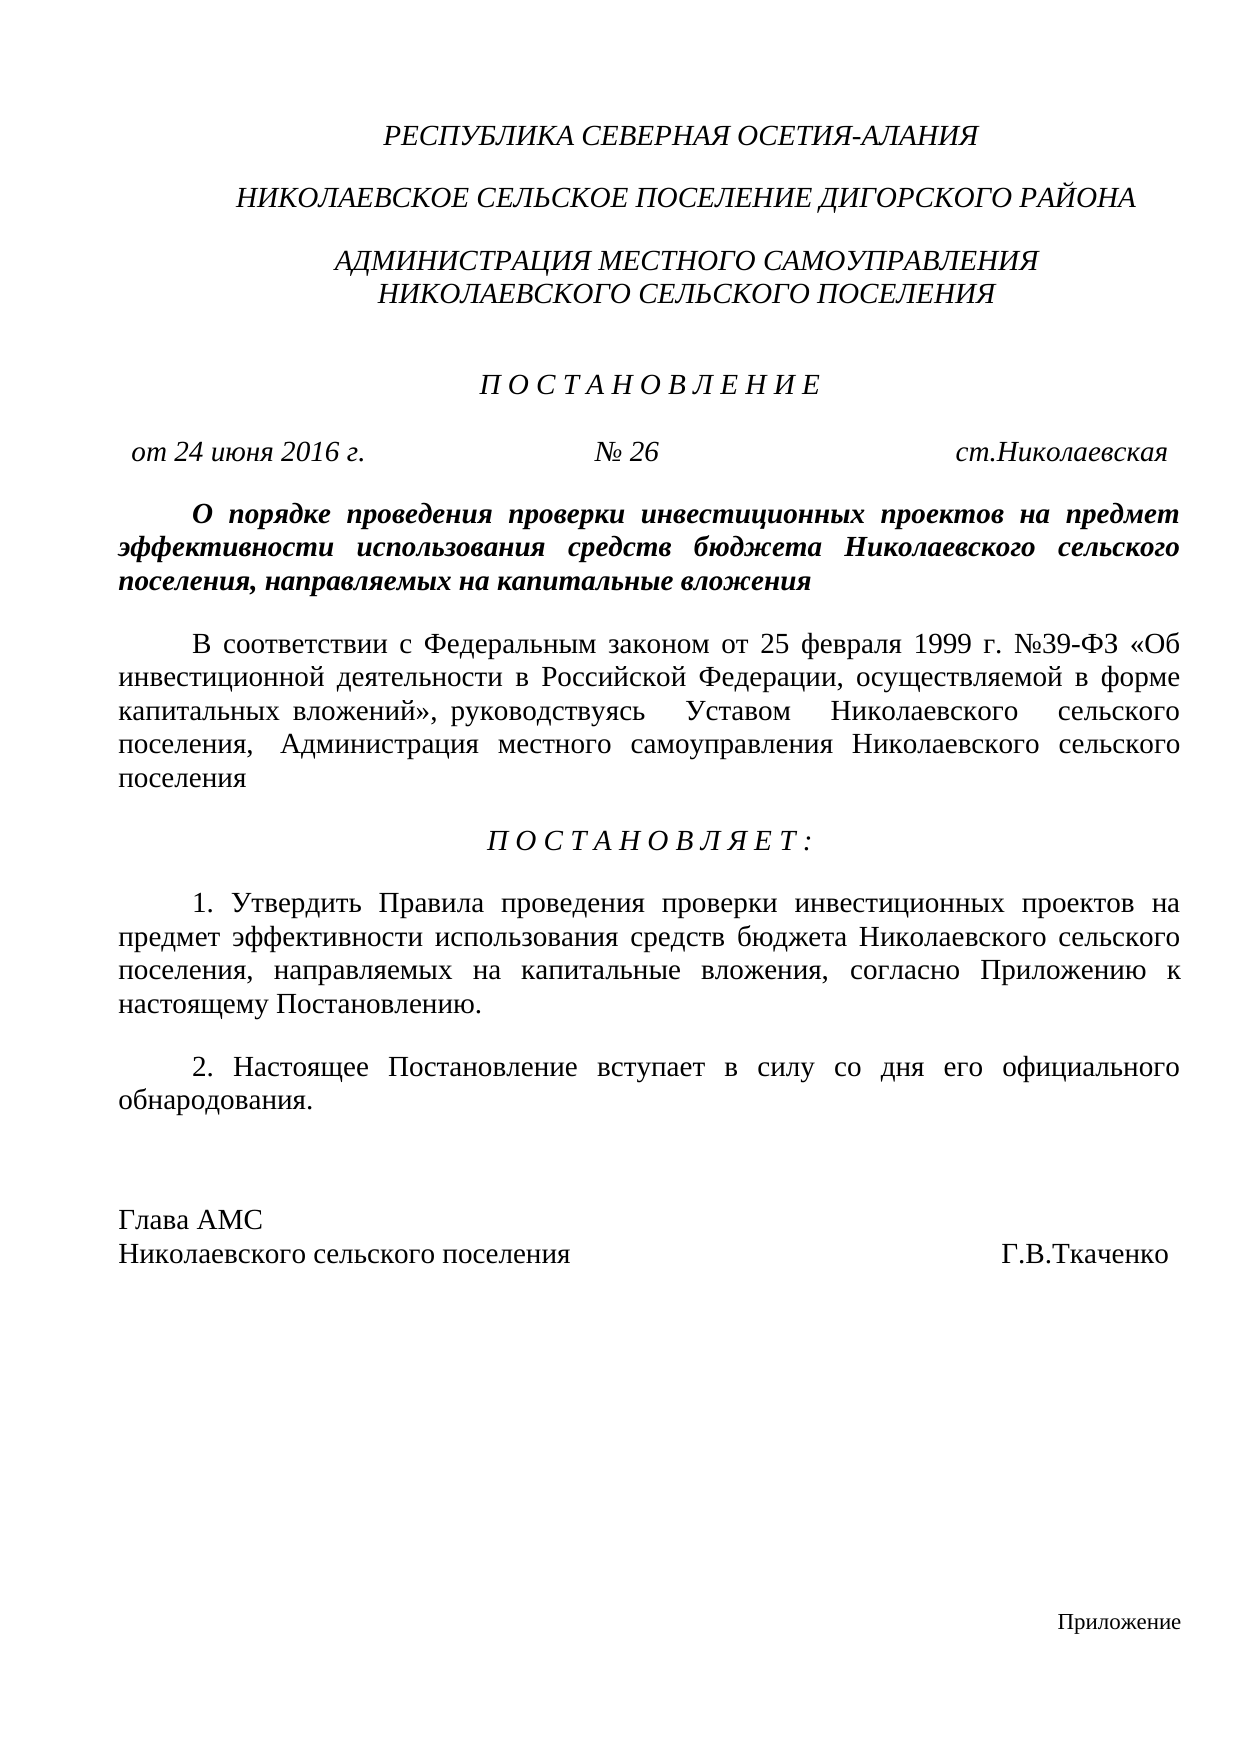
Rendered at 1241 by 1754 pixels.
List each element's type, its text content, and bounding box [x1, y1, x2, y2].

text НИКОЛАЕВСКОЕ СЕЛЬСКОЕ ПОСЕЛЕНИЕ ДИГОРСКОГО РАЙОНА [118, 180, 1181, 214]
text АДМИНИСТРАЦИЯ МЕСТНОГО САМОУПРАВЛЕНИЯ [118, 243, 1181, 276]
text Приложение [118, 1608, 1181, 1635]
text В соответствии с Федеральным законом от 25 февраля 1999 г. №39-ФЗ «Об инвестиционной деятельности в Российской Федерации, осуществляемой в форме капитальных вложений», руководствуясь Уставом Николаевского сельского поселения, Администрация местного самоуправления Николаевского сельского поселения [118, 626, 1181, 793]
text 2. Настоящее Постановление вступает в силу со дня его официального обнародования. [118, 1049, 1181, 1116]
text П О С Т А Н О В Л Е Н И Е [118, 367, 1181, 401]
text 1. Утвердить Правила проведения проверки инвестиционных проектов на предмет эффективности использования средств бюджета Николаевского сельского поселения, направляемых на капитальные вложения, согласно Приложению к настоящему Постановлению. [118, 885, 1181, 1019]
text от 24 июня 2016 г. № 26 ст.Николаевская [118, 434, 1181, 468]
text НИКОЛАЕВСКОГО СЕЛЬСКОГО ПОСЕЛЕНИЯ [118, 276, 1181, 310]
text Николаевского сельского поселения Г.В.Ткаченко [118, 1236, 1181, 1269]
text РЕСПУБЛИКА СЕВЕРНАЯ ОСЕТИЯ-АЛАНИЯ [266, 118, 1181, 152]
text П О С Т А Н О В Л Я Е Т : [118, 823, 1181, 856]
text Глава АМС [118, 1202, 1181, 1236]
text О порядке проведения проверки инвестиционных проектов на предмет эффективности использования средств бюджета Николаевского сельского поселения, направляемых на капитальные вложения [118, 496, 1181, 597]
